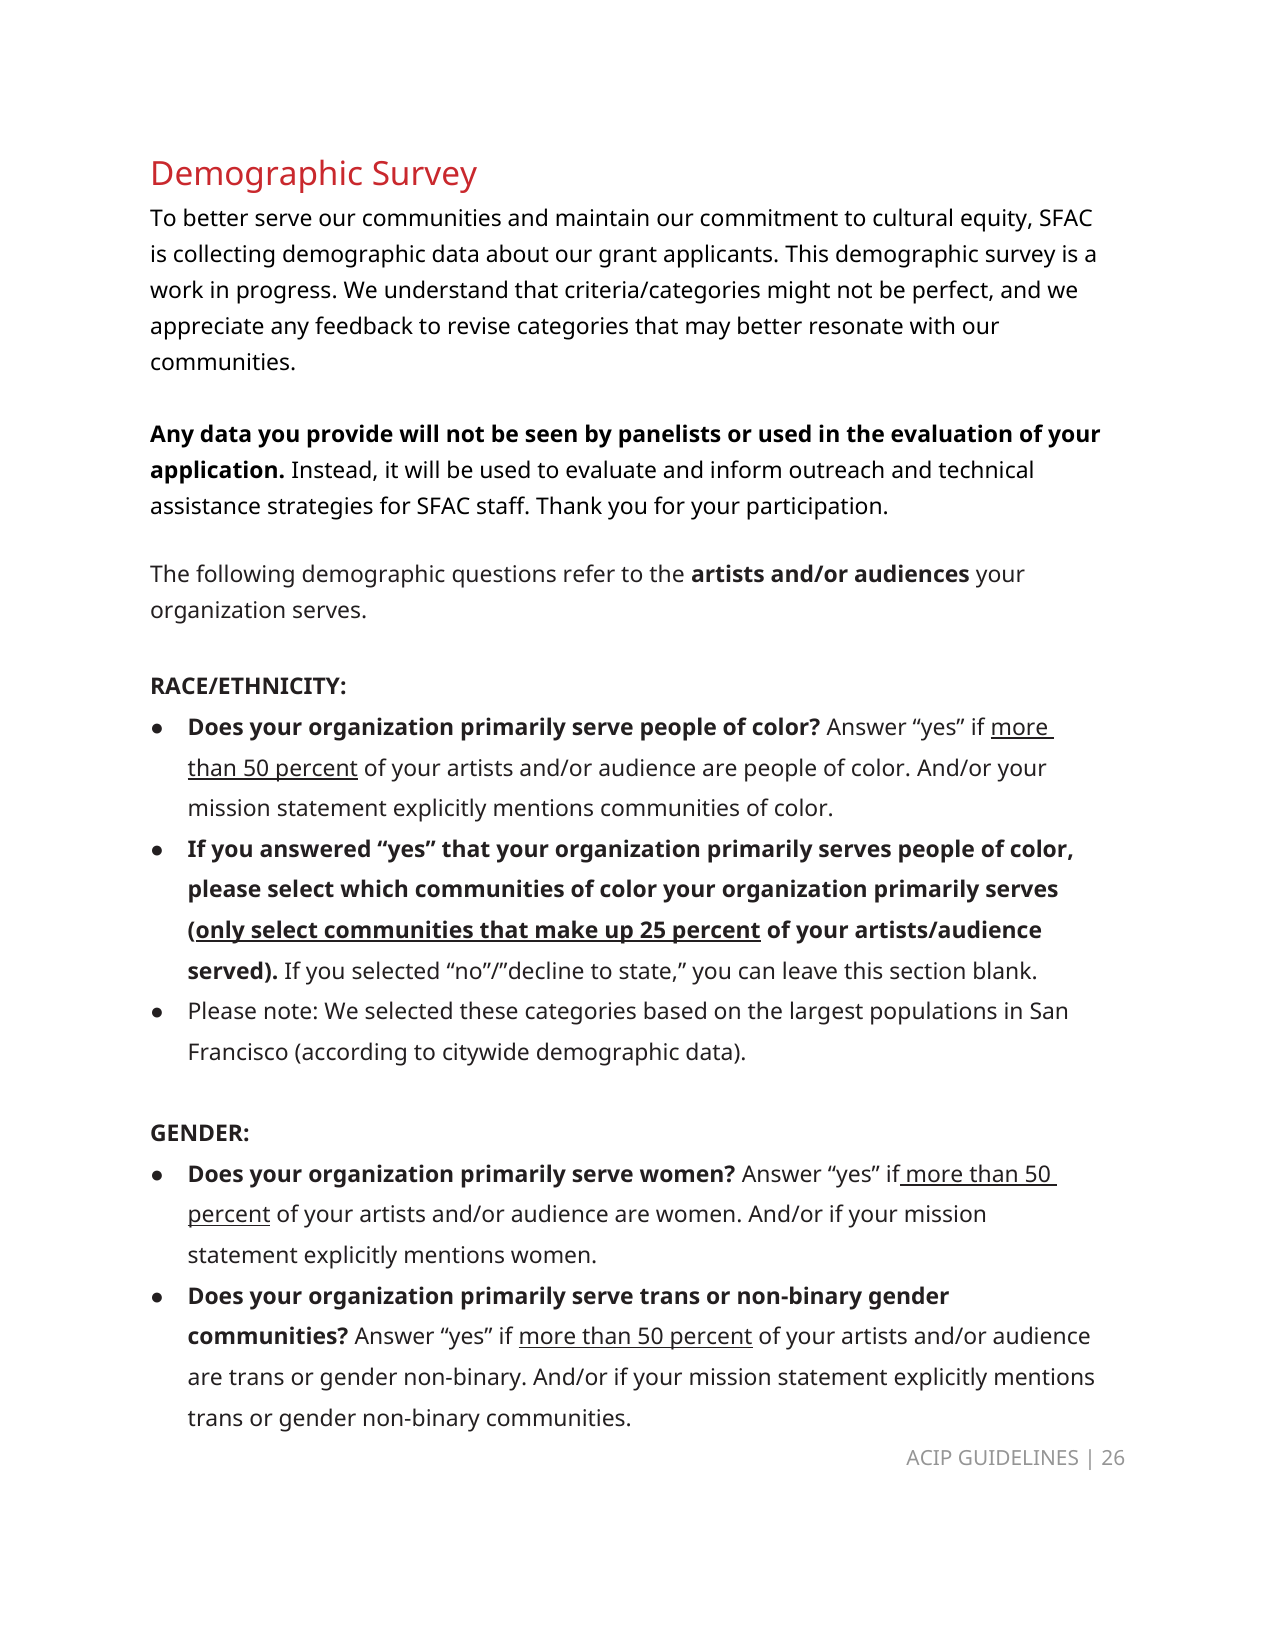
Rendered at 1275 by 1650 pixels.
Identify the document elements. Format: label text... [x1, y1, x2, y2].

list Please note: We selected these categories based on the largest populations in San Francisco (according to citywide demographic data). [150, 995, 1100, 1067]
list Does your organization primarily serve women? Answer “yes” if more than 50 percent of your artists and/or audience are women. And/or if your mission statement explicitly mentions women. [150, 1158, 1100, 1270]
list Does your organization primarily serve people of color? Answer “yes” if more than 50 percent of your artists and/or audience are people of color. And/or your mission statement explicitly mentions communities of color. [150, 711, 1100, 823]
list If you answered “yes” that your organization primarily serves people of color, please select which communities of color your organization primarily serves (only select communities that make up 25 percent of your artists/audience served). If you selected “no”/”decline to state,” you can leave this section blank. [150, 833, 1100, 986]
text The following demographic questions refer to the artists and/or audiences your organization serves. [150, 558, 1110, 625]
text GENDER: [150, 1117, 1100, 1148]
list Does your organization primarily serve trans or non-binary gender communities? Answer “yes” if more than 50 percent of your artists and/or audience are trans or gender non-binary. And/or if your mission statement explicitly mentions trans or gender non-binary communities. [150, 1280, 1100, 1433]
text To better serve our communities and maintain our commitment to cultural equity, SFAC is collecting demographic data about our grant applicants. This demographic survey is a work in progress. We understand that criteria/categories might not be perfect, and we appreciate any feedback to revise categories that may better resonate with our communities. Any data you provide will not be seen by panelists or used in the evaluation of your application. Instead, it will be used to evaluate and inform outreach and technical assistance strategies for SFAC staff. Thank you for your participation. [150, 202, 1110, 521]
text Demographic Survey [150, 150, 1125, 195]
text RACE/ETHNICITY: [150, 670, 1100, 702]
